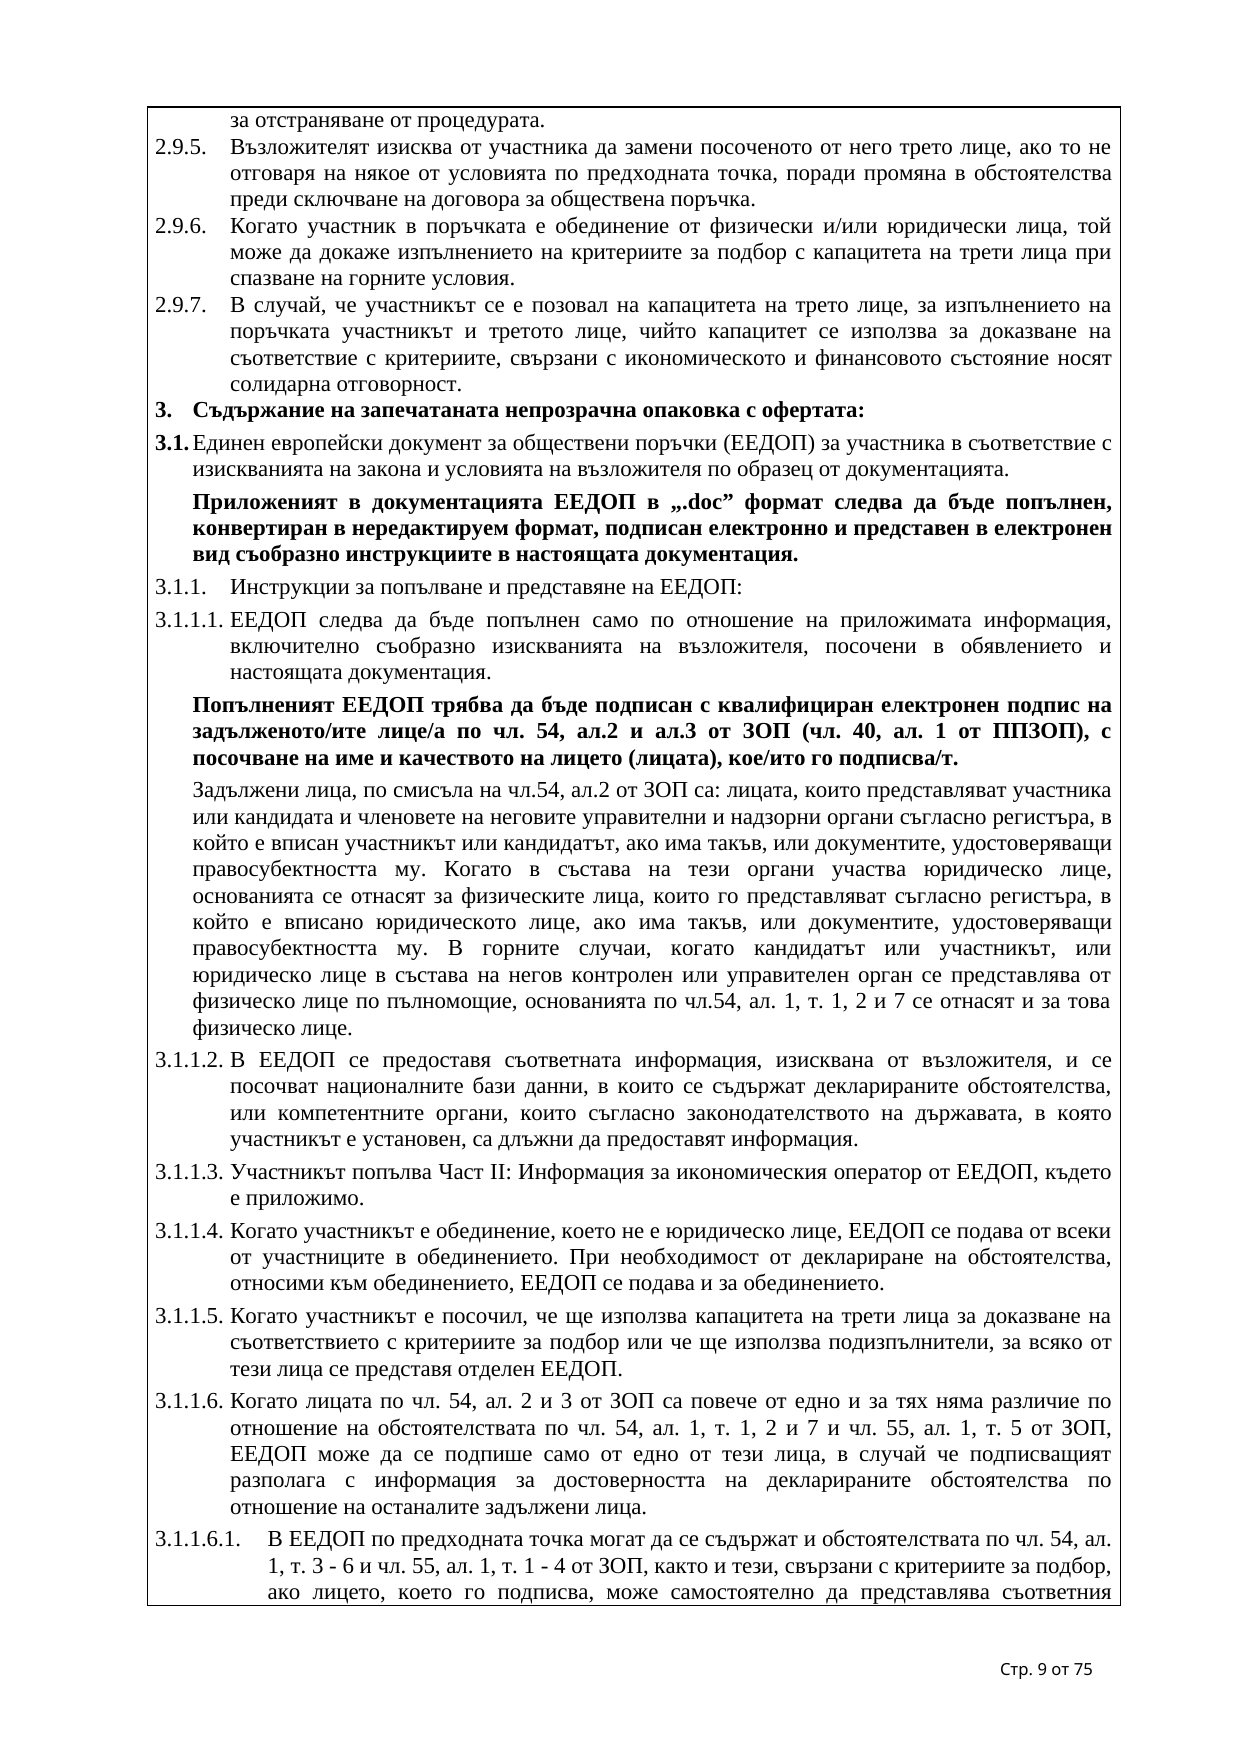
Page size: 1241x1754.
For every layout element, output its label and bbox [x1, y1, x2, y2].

table_cell [148, 108, 1120, 1604]
